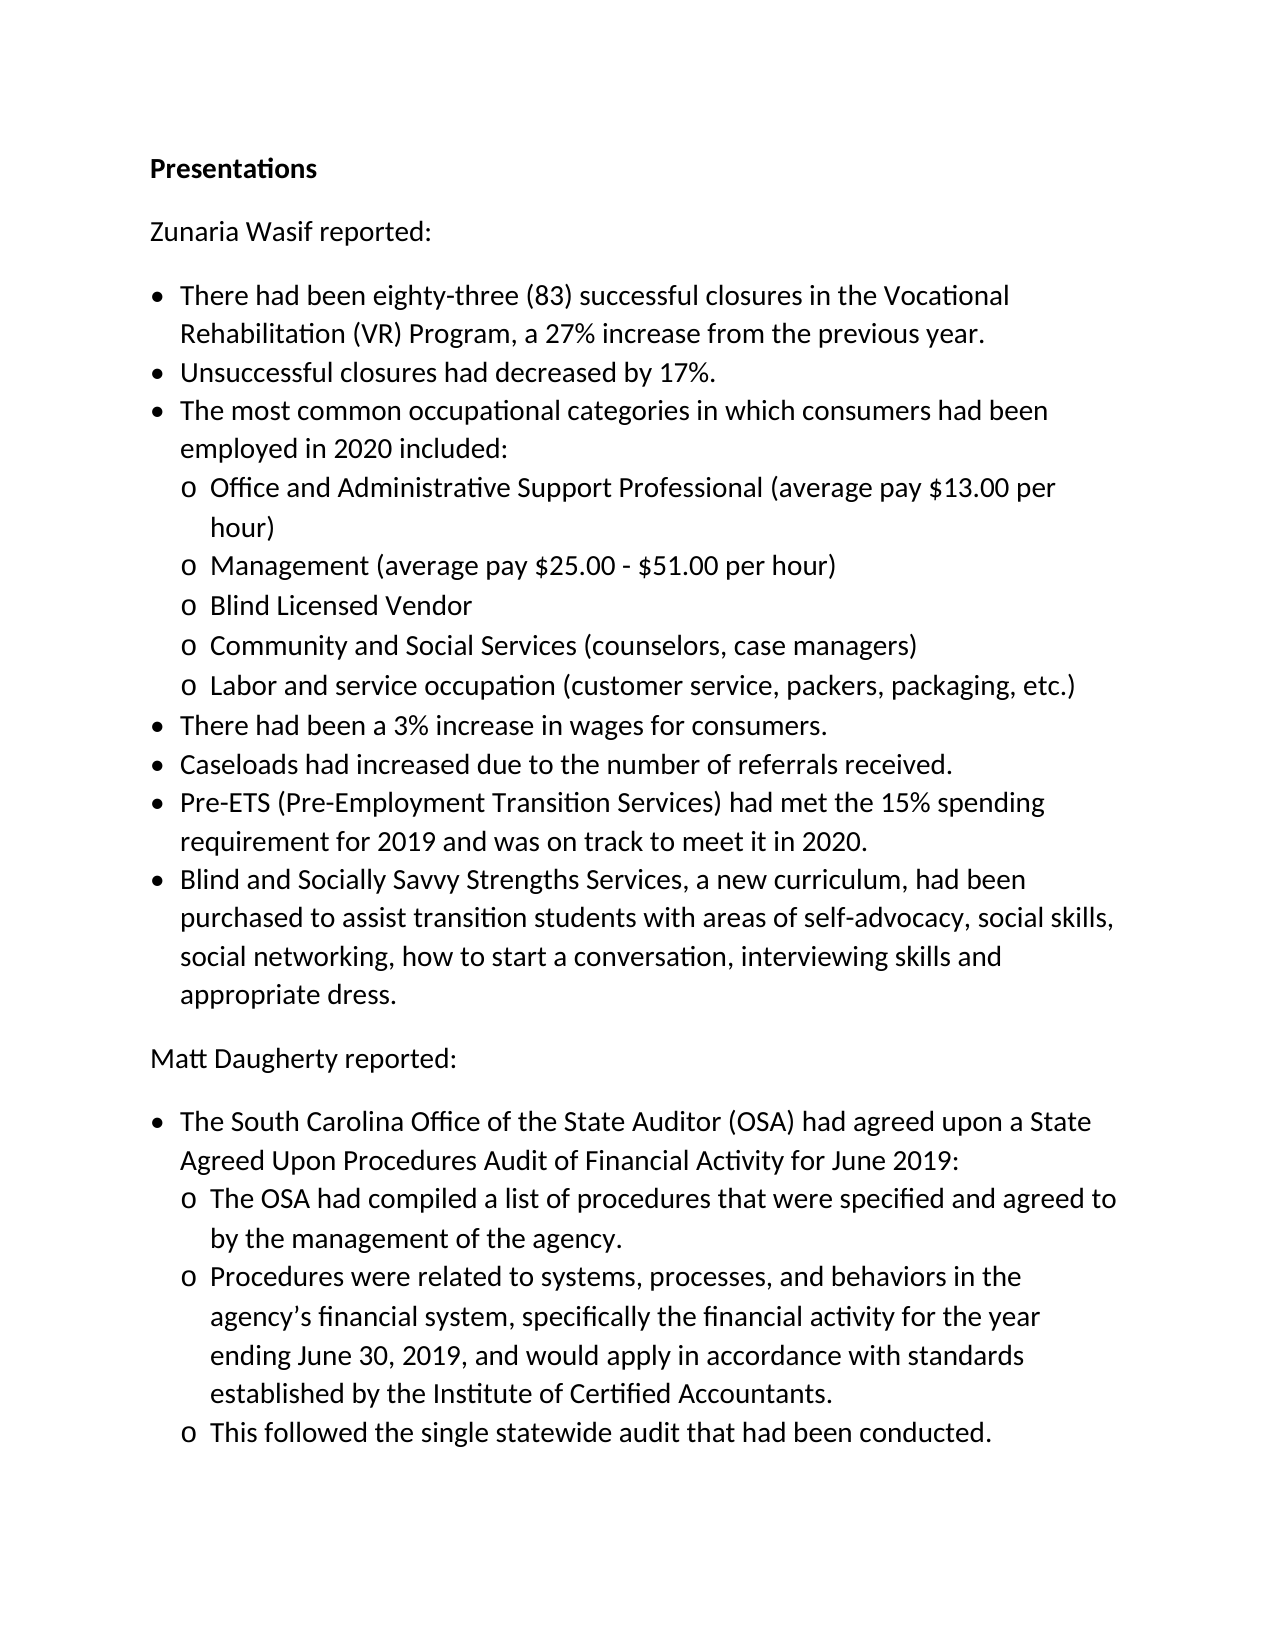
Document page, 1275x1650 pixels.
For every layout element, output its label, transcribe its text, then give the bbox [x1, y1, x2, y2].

list Blind Licensed Vendor [180, 587, 1125, 624]
list Management (average pay $25.00 - $51.00 per hour) [180, 547, 1125, 584]
list Pre-ETS (Pre-Employment Transition Services) had met the 15% spending requirement for 2019 and was on track to meet it in 2020. [150, 784, 1125, 858]
list The most common occupational categories in which consumers had been employed in 2020 included: [150, 392, 1125, 466]
list Caseloads had increased due to the number of referrals received. [150, 746, 1125, 781]
subtitle Zunaria Wasif reported: [150, 213, 1125, 249]
list Blind and Socially Savvy Strengths Services, a new curriculum, had been purchased to assist transition students with areas of self-advocacy, social skills, social networking, how to start a conversation, interviewing skills and appropriate dress. [150, 861, 1125, 1012]
list Procedures were related to systems, processes, and behaviors in the agency’s financial system, specifically the financial activity for the year ending June 30, 2019, and would apply in accordance with standards established by the Institute of Certified Accountants. [180, 1258, 1125, 1411]
list There had been eighty-three (83) successful closures in the Vocational Rehabilitation (VR) Program, a 27% increase from the previous year. [150, 277, 1125, 351]
list The OSA had compiled a list of procedures that were specified and agreed to by the management of the agency. [180, 1180, 1125, 1256]
list Office and Administrative Support Professional (average pay $13.00 per hour) [180, 469, 1125, 544]
text Presentations [150, 150, 1125, 186]
list Labor and service occupation (customer service, packers, packaging, etc.) [180, 667, 1125, 704]
list There had been a 3% increase in wages for consumers. [150, 707, 1125, 743]
list Community and Social Services (counselors, case managers) [180, 627, 1125, 664]
list The South Carolina Office of the State Auditor (OSA) had agreed upon a State Agreed Upon Procedures Audit of Financial Activity for June 2019: [150, 1103, 1125, 1177]
list Unsuccessful closures had decreased by 17%. [150, 354, 1125, 389]
subtitle Matt Daugherty reported: [150, 1040, 1125, 1076]
list This followed the single statewide audit that had been conducted. [180, 1414, 1125, 1451]
